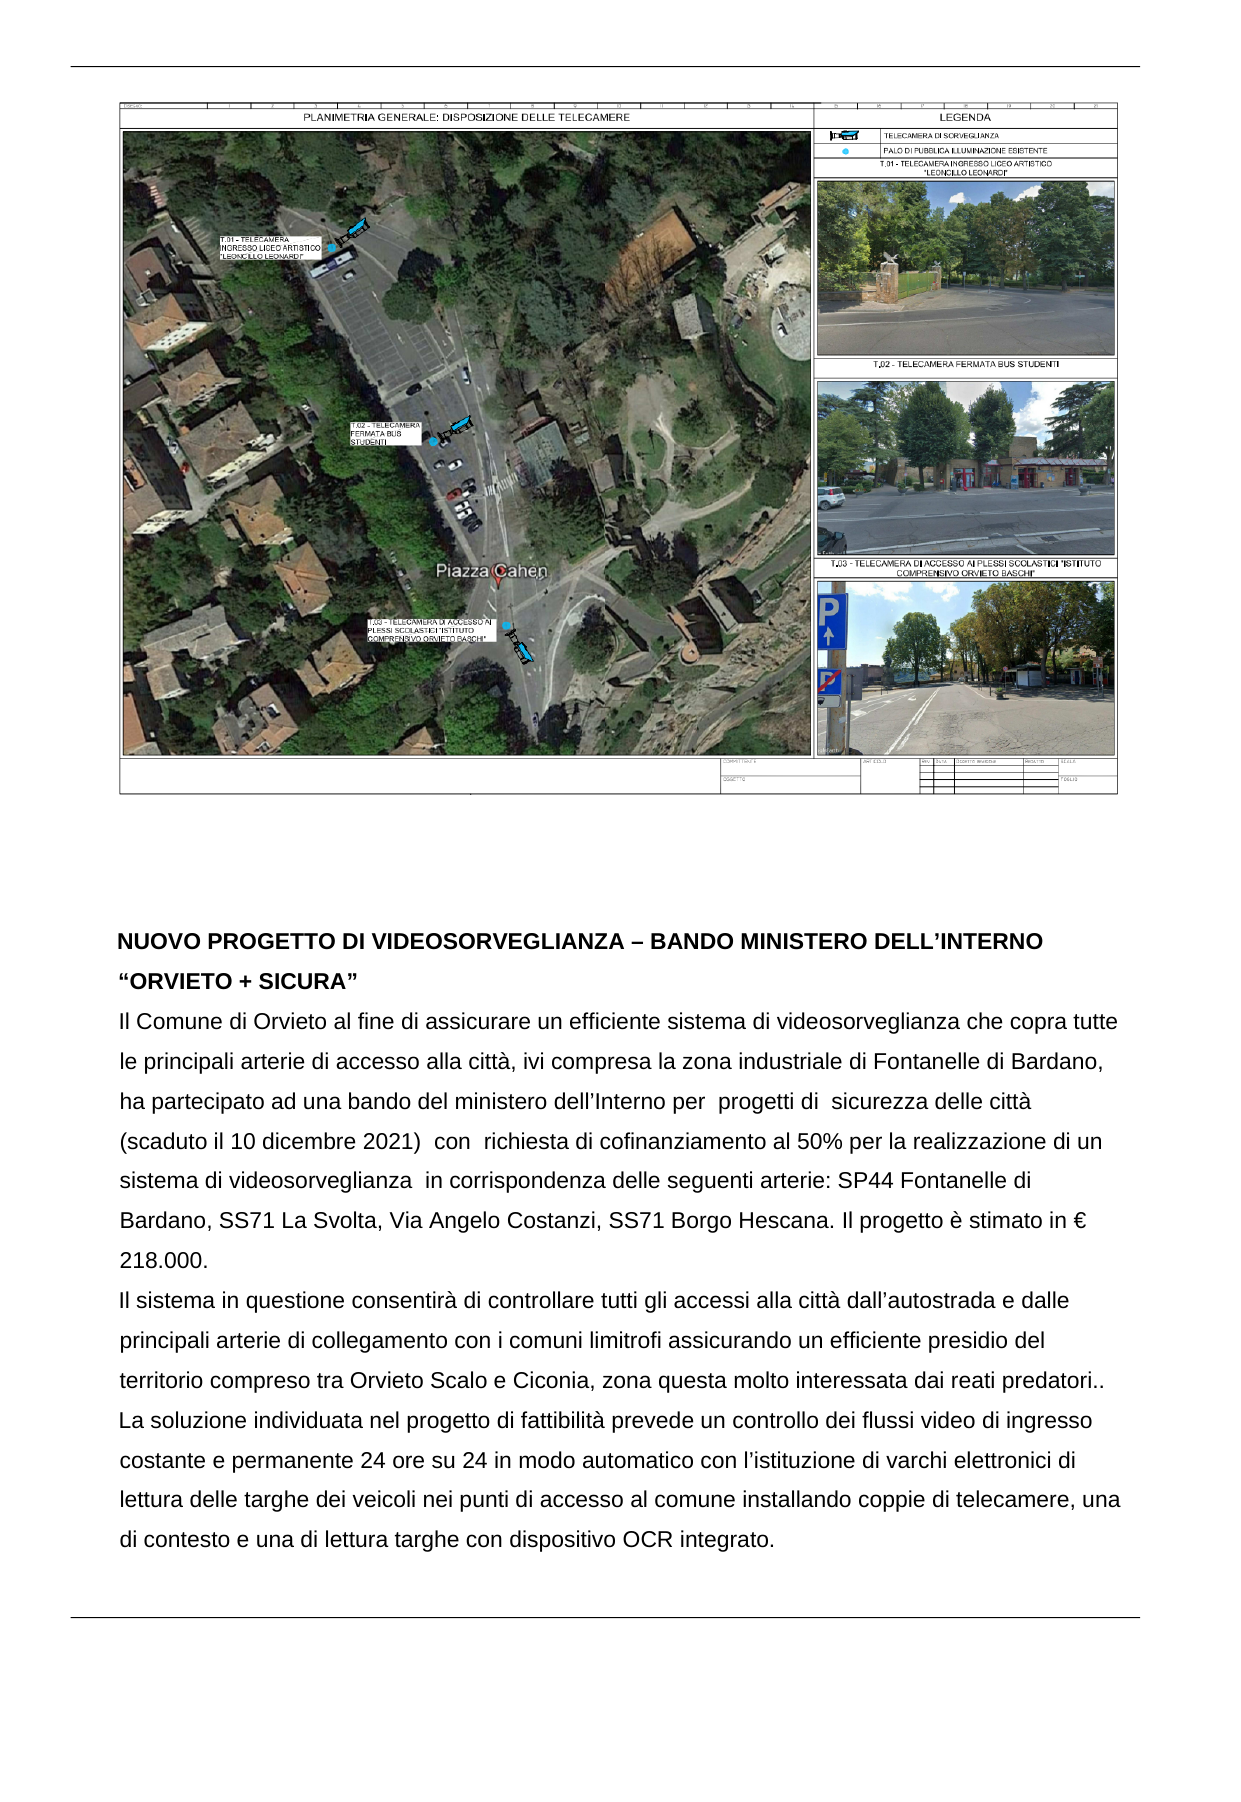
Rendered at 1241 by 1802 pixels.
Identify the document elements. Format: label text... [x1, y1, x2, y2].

text La soluzione individuata nel progetto di fattibilità prevede un controllo dei flussi video di ingresso costante e permanente 24 ore su 24 in modo automatico con l’istituzione di varchi elettronici di lettura delle targhe dei veicoli nei punti di accesso al comune installando coppie di telecamere, una di contesto e una di lettura targhe con dispositivo OCR integrato. [118, 1407, 1122, 1552]
text Il sistema in questione consentirà di controllare tutti gli accessi alla città dall’autostrada e dalle principali arterie di collegamento con i comuni limitrofi assicurando un efficiente presidio del territorio compreso tra Orvieto Scalo e Ciconia, zona questa molto interessata dai reati predatori.. [118, 1287, 1122, 1393]
text Il Comune di Orvieto al fine di assicurare un efficiente sistema di videosorveglianza che copra tutte le principali arterie di accesso alla città, ivi compresa la zona industriale di Fontanelle di Bardano, ha partecipato ad una bando del ministero dell’Interno per progetti di sicurezza delle città (scaduto il 10 dicembre 2021) con richiesta di cofinanziamento al 50% per la realizzazione di un sistema di videosorveglianza in corrispondenza delle seguenti arterie: SP44 Fontanelle di Bardano, SS71 La Svolta, Via Angelo Costanzi, SS71 Borgo Hescana. Il progetto è stimato in € 218.000. [118, 1008, 1122, 1273]
text NUOVO PROGETTO DI VIDEOSORVEGLIANZA – BANDO MINISTERO DELL’INTERNO “ORVIETO + SICURA” [117, 928, 1122, 994]
picture [116, 98, 1121, 795]
